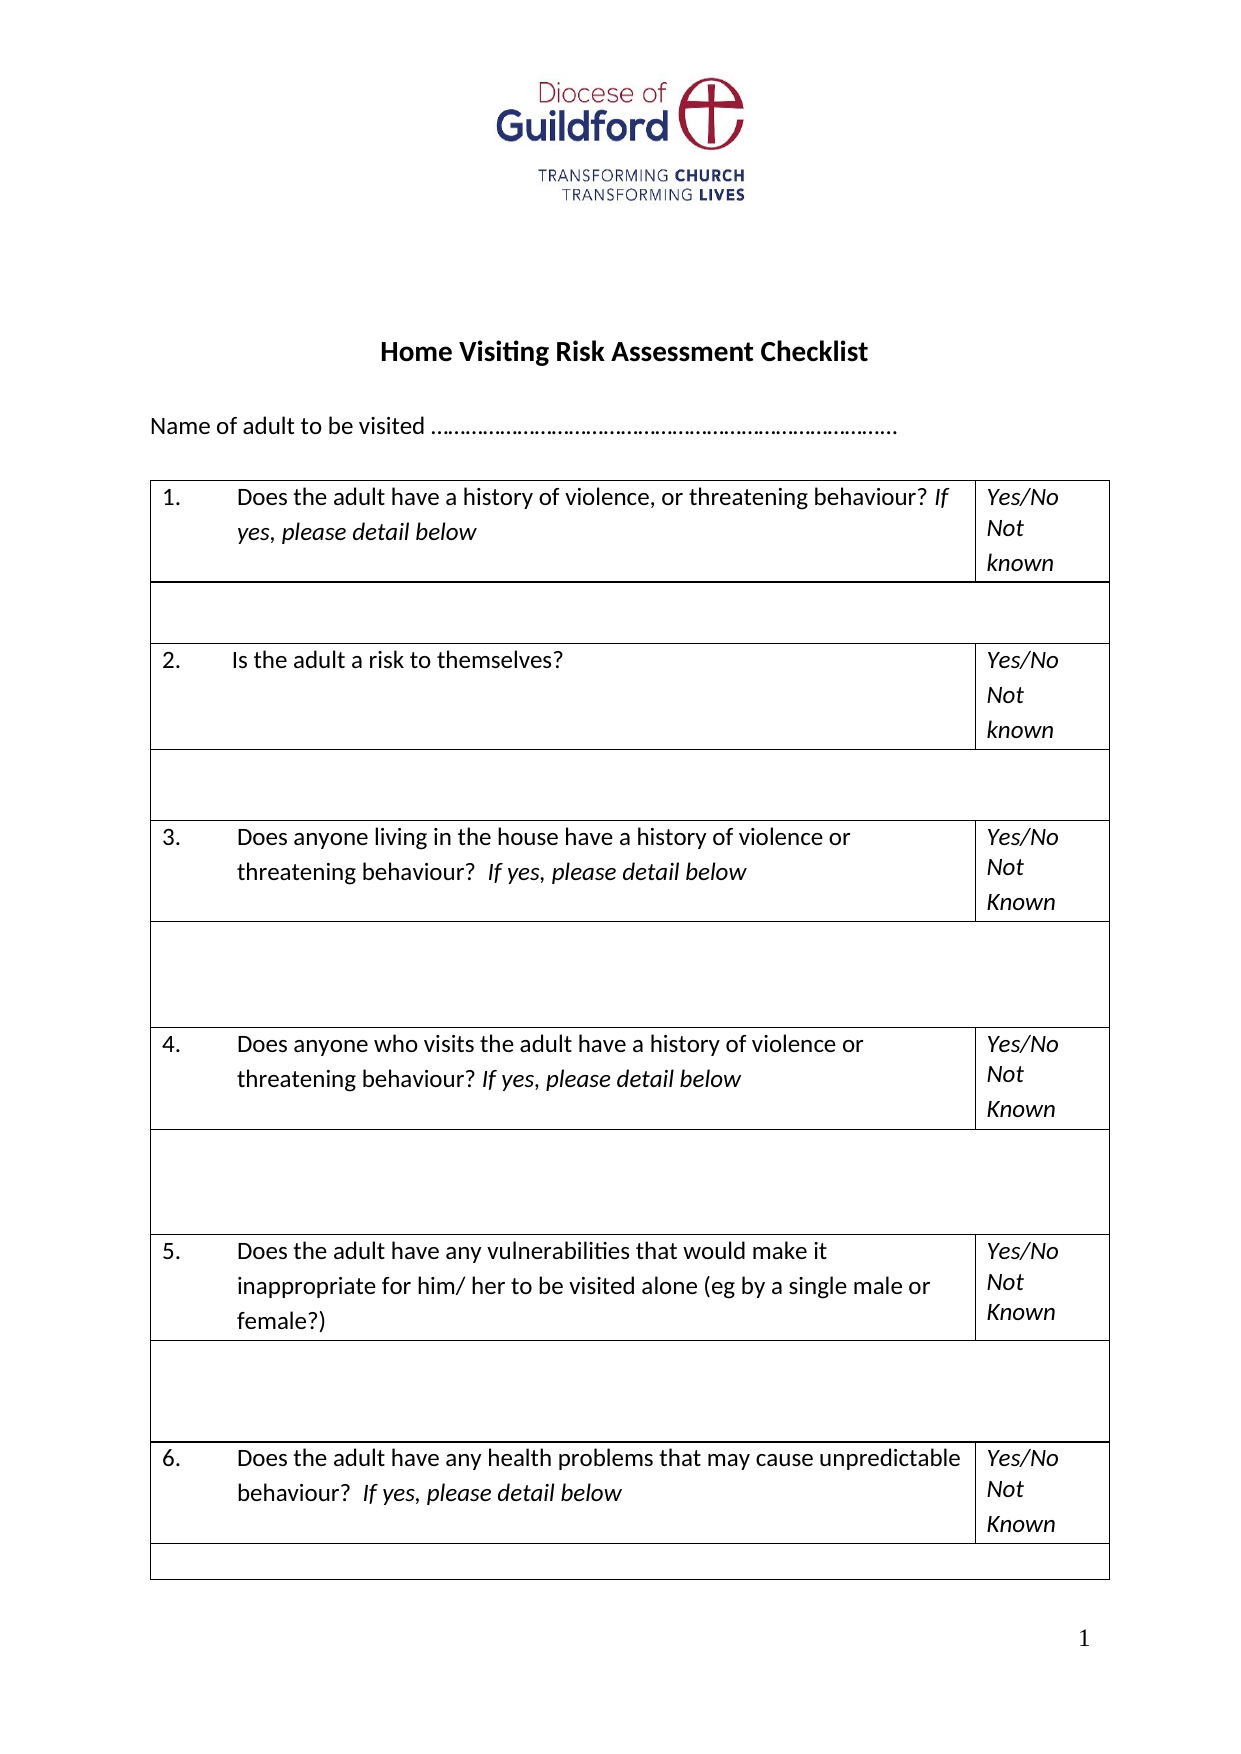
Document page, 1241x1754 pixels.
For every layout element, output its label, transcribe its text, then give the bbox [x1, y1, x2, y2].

table_cell Yes/No Not Known [976, 1235, 1109, 1340]
table_header 1. Does the adult have a history of violence, or threatening behaviour? If yes, please detail below [151, 481, 975, 581]
subtitle Home Visiting Risk Assessment Checklist [375, 333, 873, 369]
table_cell [151, 1341, 1109, 1441]
table_cell Yes/No Not Known [976, 1028, 1109, 1128]
table_cell 5. Does the adult have any vulnerabilities that would make it inappropriate for him/ her to be visited alone (eg by a single male or female?) [151, 1235, 975, 1340]
table_cell [151, 583, 1109, 643]
table_cell Yes/No Not Known [976, 821, 1109, 921]
table_header Yes/No Not known [976, 481, 1109, 581]
table_cell 6. Does the adult have any health problems that may cause unpredictable behaviour? If yes, please detail below [151, 1443, 975, 1543]
table_cell 3. Does anyone living in the house have a history of violence or threatening behaviour? If yes, please detail below [151, 821, 975, 921]
table_cell [151, 922, 1109, 1027]
table_cell 2. Is the adult a risk to themselves? [151, 644, 975, 749]
table_cell [151, 750, 1109, 820]
text Name of adult to be visited ……………………………………………………………………... [150, 410, 1090, 476]
table_cell Yes/No Not Known [976, 1443, 1109, 1543]
table_cell [151, 1544, 1109, 1579]
table_cell 4. Does anyone who visits the adult have a history of violence or threatening behaviour? If yes, please detail below [151, 1028, 975, 1128]
table_cell [151, 1130, 1109, 1234]
table_cell Yes/No Not known [976, 644, 1109, 749]
